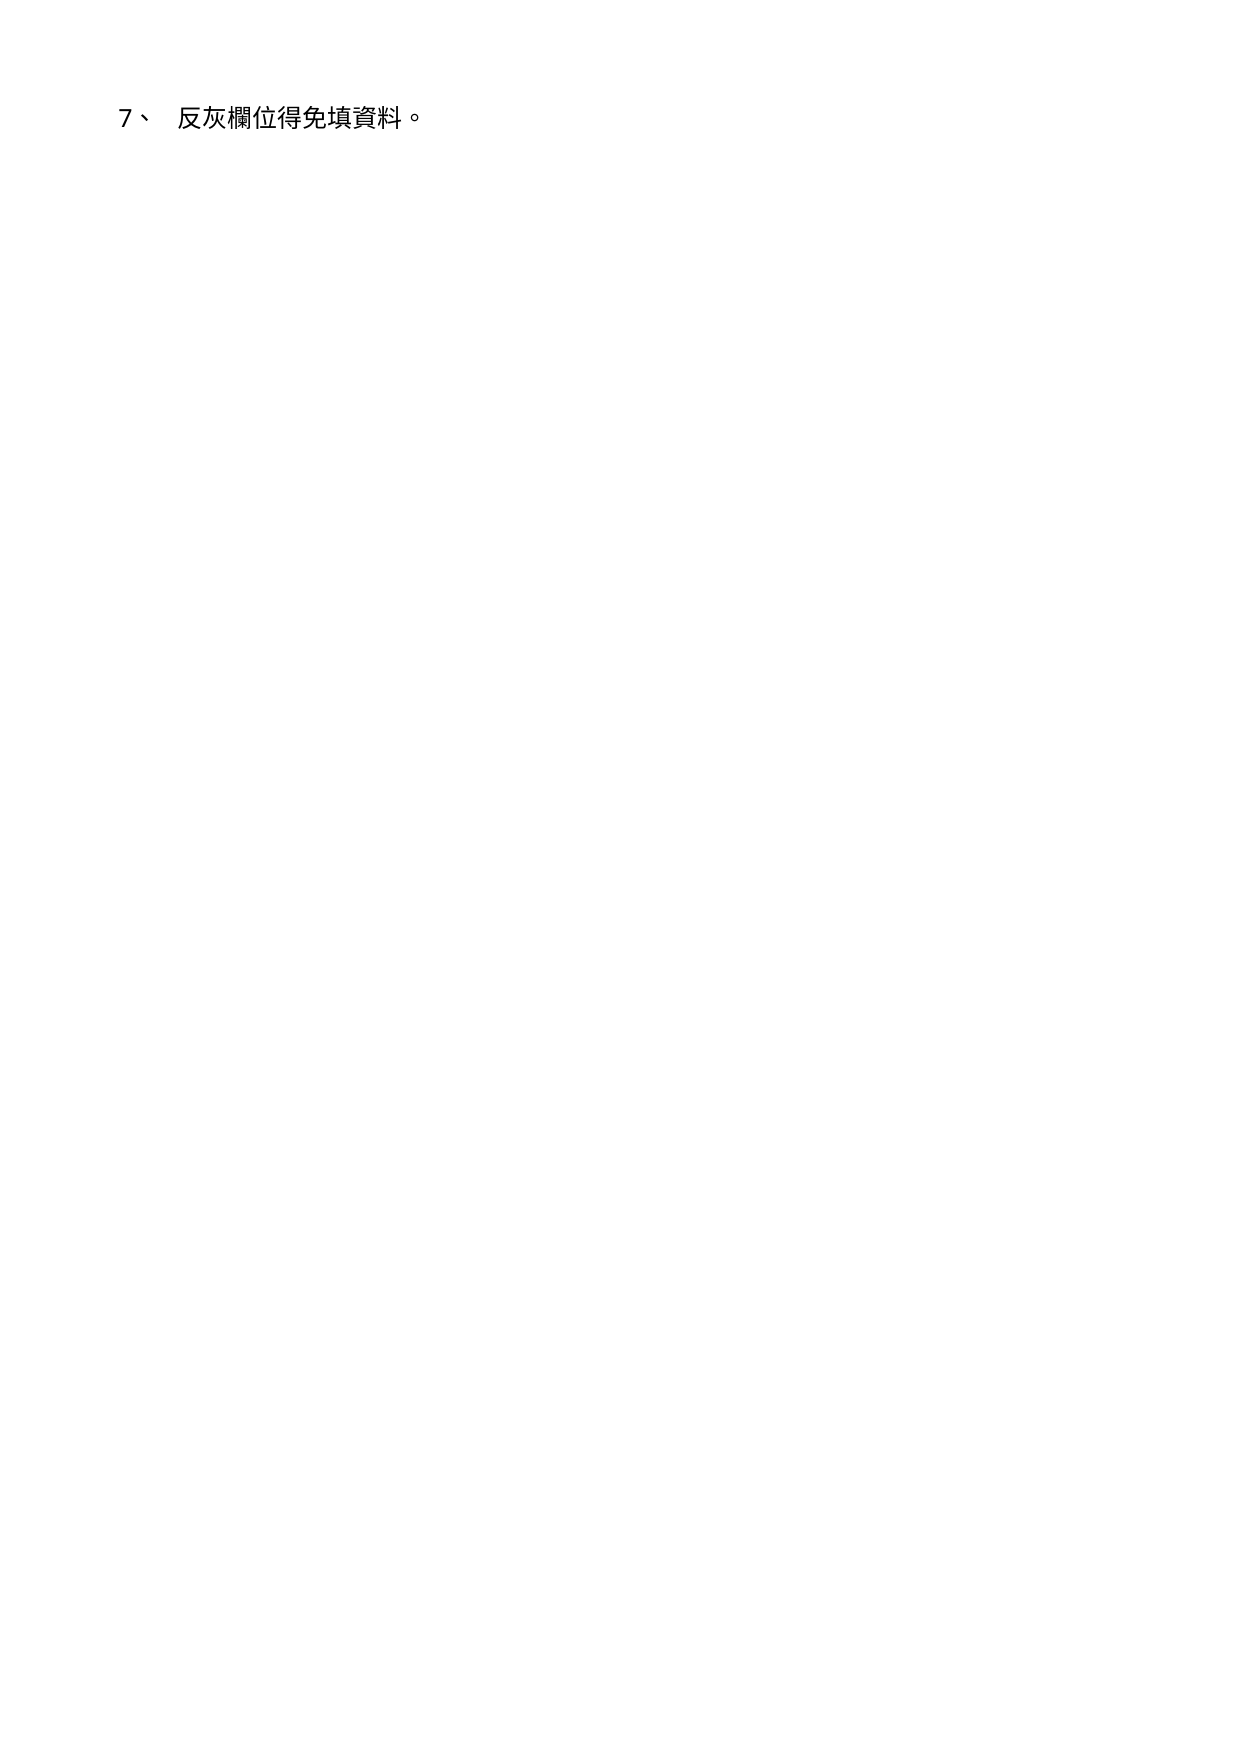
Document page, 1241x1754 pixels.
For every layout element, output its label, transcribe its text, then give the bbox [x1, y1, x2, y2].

list 反灰欄位得免填資料。 [118, 94, 1122, 136]
